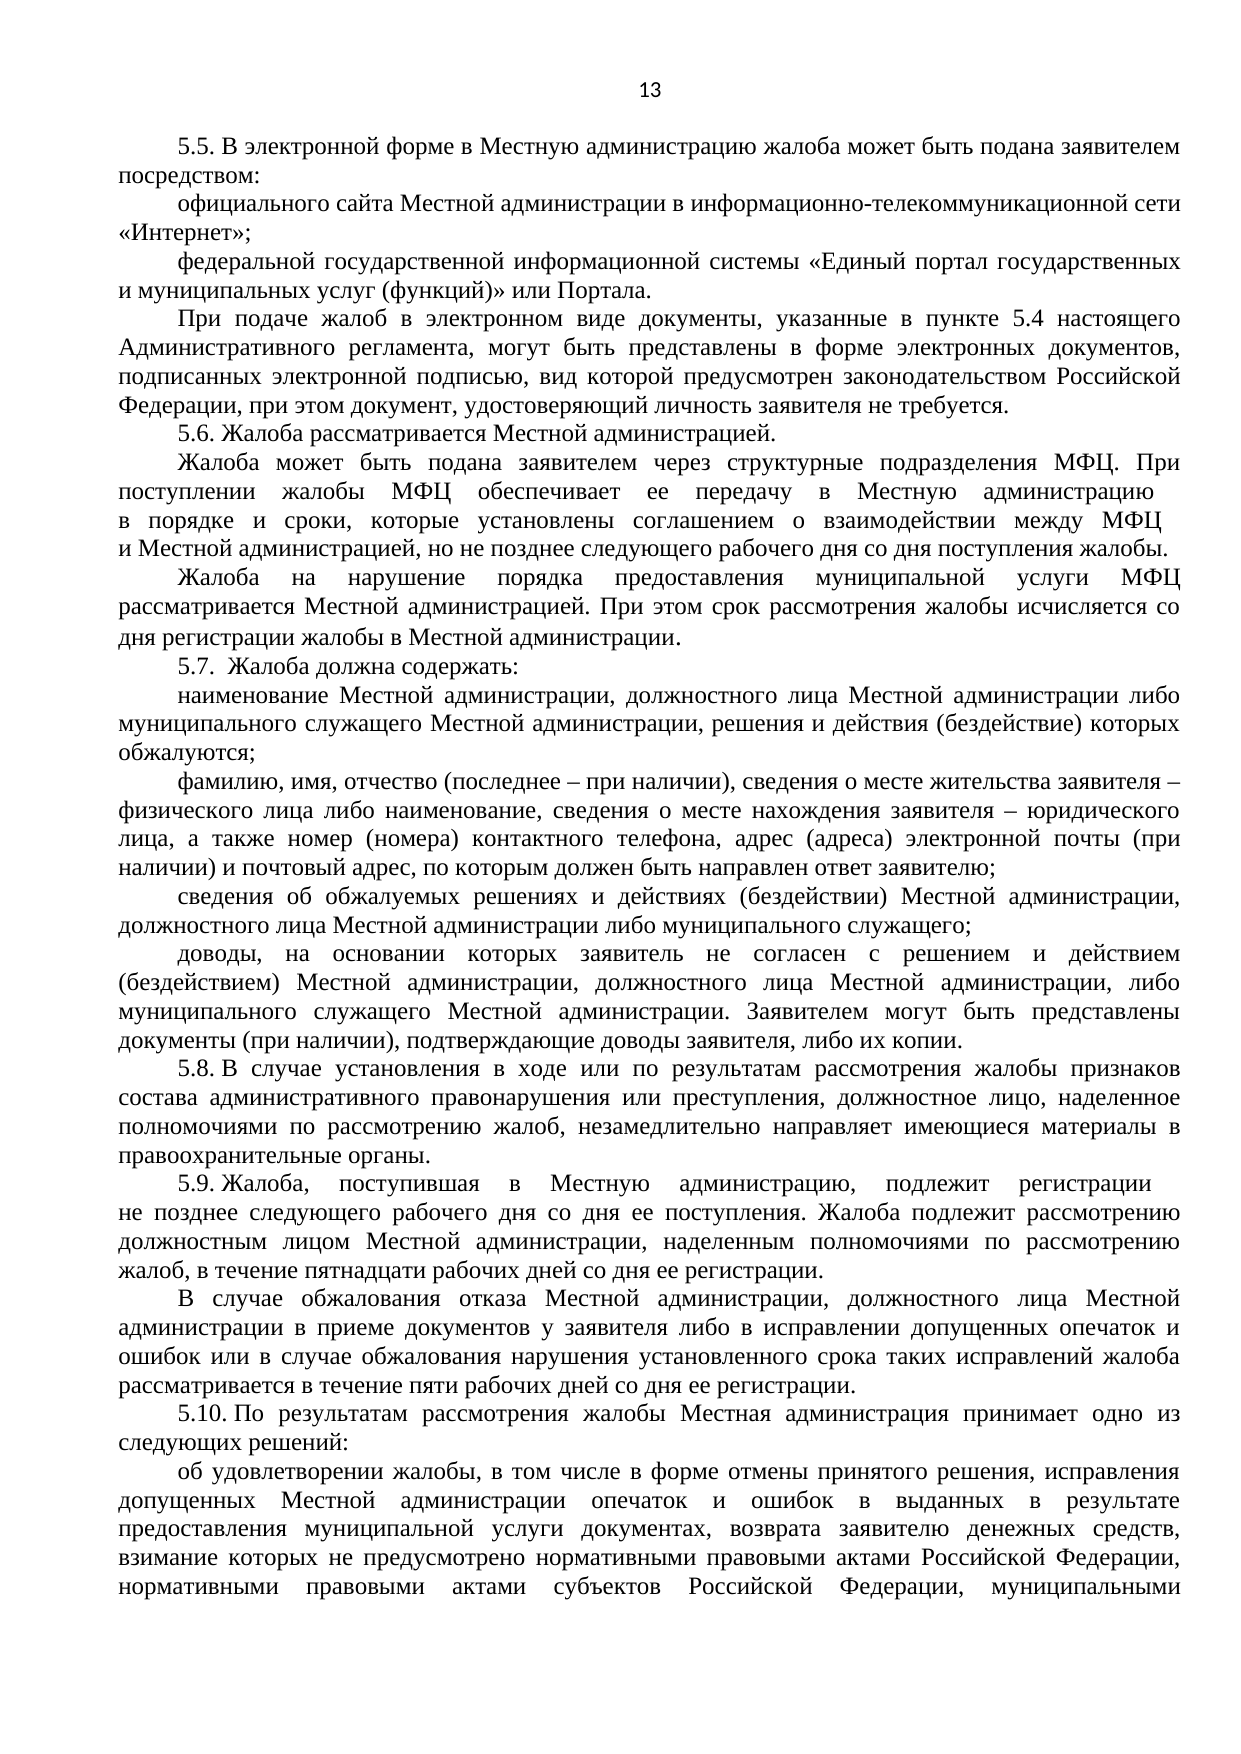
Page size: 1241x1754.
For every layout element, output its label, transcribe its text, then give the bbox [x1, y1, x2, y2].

text федеральной государственной информационной системы «Единый портал государственных и муниципальных услуг (функций)» или Портала. [118, 246, 1181, 303]
text 5.7. Жалоба должна содержать: [118, 651, 1181, 680]
text В случае обжалования отказа Местной администрации, должностного лица Местной администрации в приеме документов у заявителя либо в исправлении допущенных опечаток и ошибок или в случае обжалования нарушения установленного срока таких исправлений жалоба рассматривается в течение пяти рабочих дней со дня ее регистрации. [118, 1283, 1181, 1398]
text Жалоба может быть подана заявителем через структурные подразделения МФЦ. При поступлении жалобы МФЦ обеспечивает ее передачу в Местную администрацию в порядке и сроки, которые установлены соглашением о взаимодействии между МФЦ и Местной администрацией, но не позднее следующего рабочего дня со дня поступления жалобы. [118, 447, 1181, 562]
text наименование Местной администрации, должностного лица Местной администрации либо муниципального служащего Местной администрации, решения и действия (бездействие) которых обжалуются; [118, 680, 1181, 766]
text фамилию, имя, отчество (последнее – при наличии), сведения о месте жительства заявителя – физического лица либо наименование, сведения о месте нахождения заявителя – юридического лица, а также номер (номера) контактного телефона, адрес (адреса) электронной почты (при наличии) и почтовый адрес, по которым должен быть направлен ответ заявителю; [118, 766, 1181, 881]
text 5.8. В случае установления в ходе или по результатам рассмотрения жалобы признаков состава административного правонарушения или преступления, должностное лицо, наделенное полномочиями по рассмотрению жалоб, незамедлительно направляет имеющиеся материалы в правоохранительные органы. [118, 1053, 1181, 1168]
text 5.9. Жалоба, поступившая в Местную администрацию, подлежит регистрации не позднее следующего рабочего дня со дня ее поступления. Жалоба подлежит рассмотрению должностным лицом Местной администрации, наделенным полномочиями по рассмотрению жалоб, в течение пятнадцати рабочих дней со дня ее регистрации. [118, 1168, 1181, 1283]
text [118, 1456, 1181, 1600]
text Жалоба на нарушение порядка предоставления муниципальной услуги МФЦ рассматривается Местной администрацией. При этом срок рассмотрения жалобы исчисляется со дня регистрации жалобы в Местной администрации. [118, 562, 1181, 651]
text официального сайта Местной администрации в информационно-телекоммуникационной сети «Интернет»; [118, 188, 1181, 246]
text 5.5. В электронной форме в Местную администрацию жалоба может быть подана заявителем посредством: [118, 131, 1181, 188]
text При подаче жалоб в электронном виде документы, указанные в пункте 5.4 настоящего Административного регламента, могут быть представлены в форме электронных документов, подписанных электронной подписью, вид которой предусмотрен законодательством Российской Федерации, при этом документ, удостоверяющий личность заявителя не требуется. [118, 303, 1181, 418]
text 5.10. По результатам рассмотрения жалобы Местная администрация принимает одно из следующих решений: [118, 1398, 1181, 1456]
text доводы, на основании которых заявитель не согласен с решением и действием (бездействием) Местной администрации, должностного лица Местной администрации, либо муниципального служащего Местной администрации. Заявителем могут быть представлены документы (при наличии), подтверждающие доводы заявителя, либо их копии. [118, 938, 1181, 1053]
text сведения об обжалуемых решениях и действиях (бездействии) Местной администрации, должностного лица Местной администрации либо муниципального служащего; [118, 881, 1181, 938]
text 5.6. Жалоба рассматривается Местной администрацией. [118, 418, 1181, 447]
